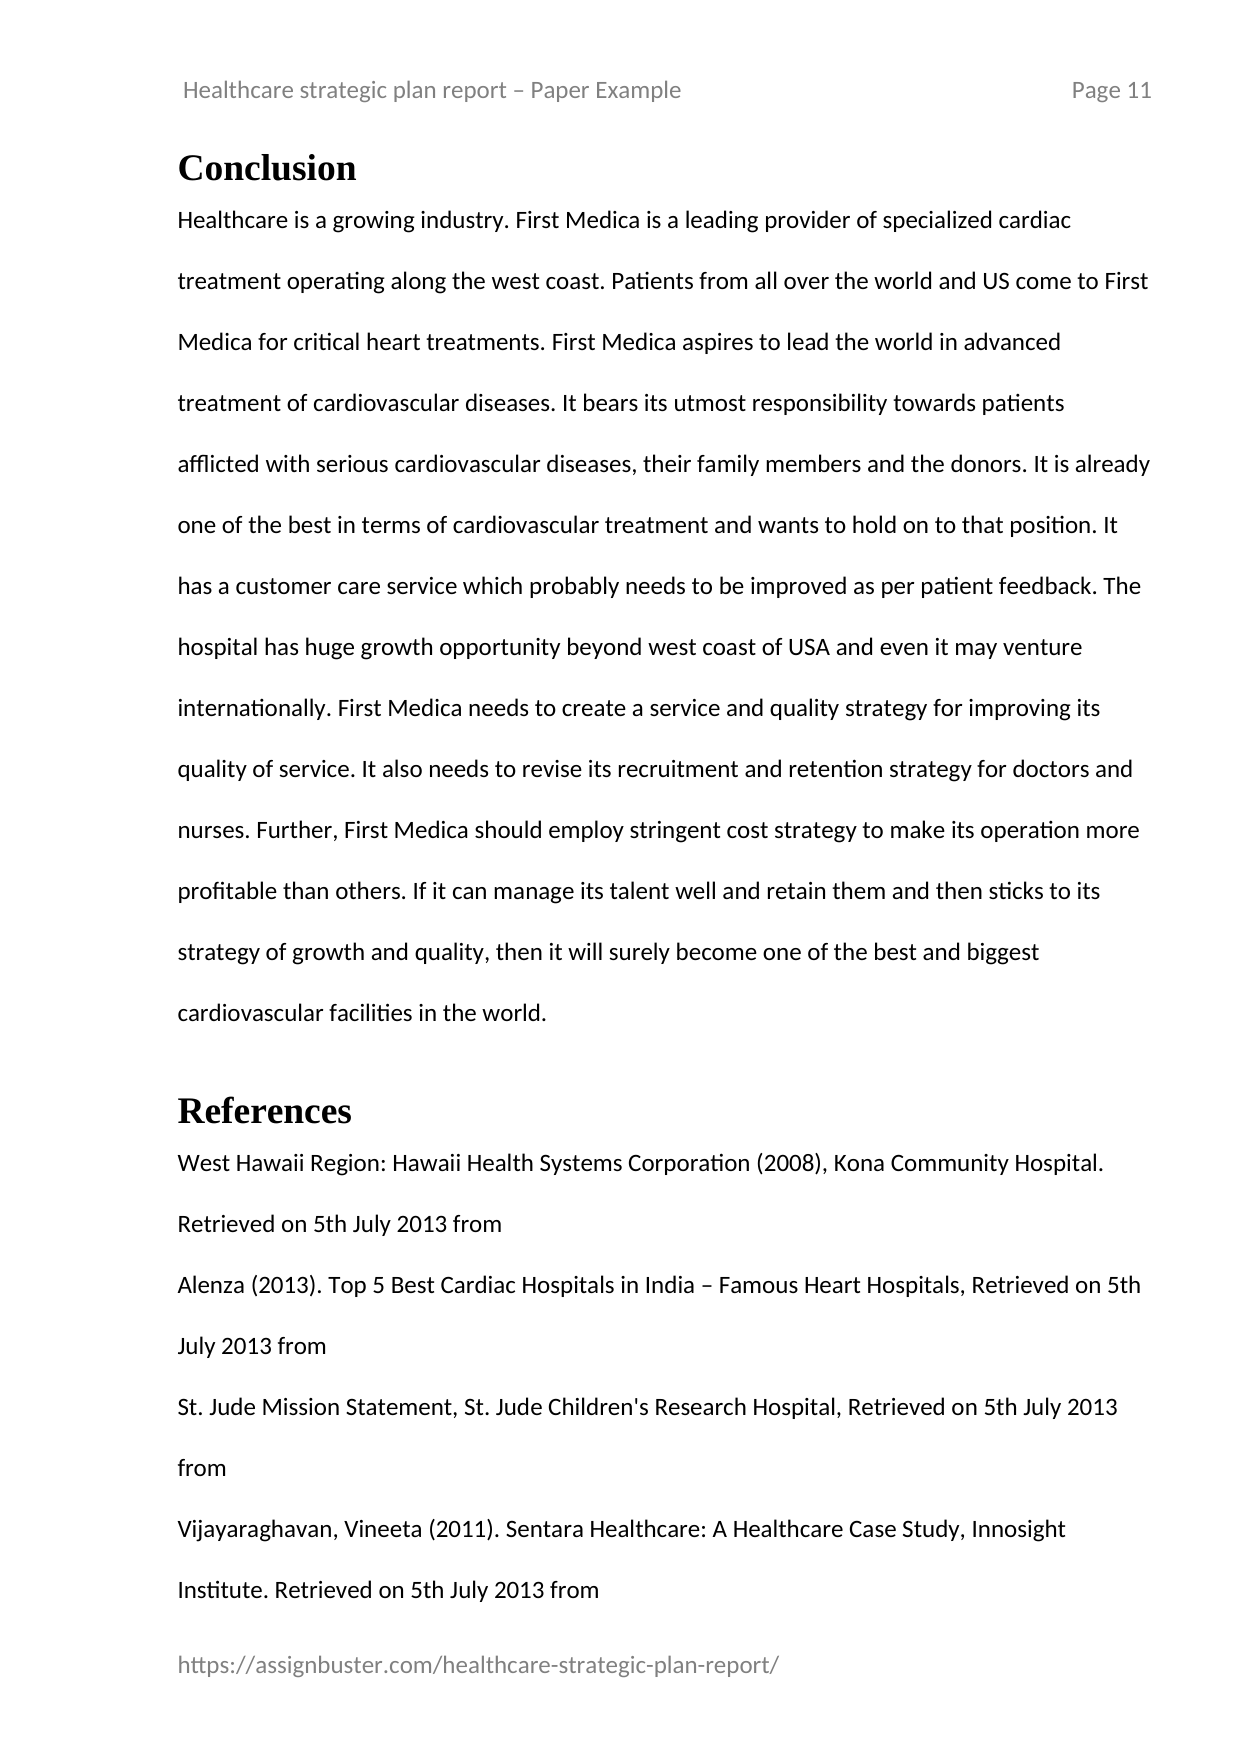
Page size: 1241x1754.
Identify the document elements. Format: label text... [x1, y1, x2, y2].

text Healthcare is a growing industry. First Medica is a leading provider of specialized cardiac treatment operating along the west coast. Patients from all over the world and US come to First Medica for critical heart treatments. First Medica aspires to lead the world in advanced treatment of cardiovascular diseases. It bears its utmost responsibility towards patients afflicted with serious cardiovascular diseases, their family members and the donors. It is already one of the best in terms of cardiovascular treatment and wants to hold on to that position. It has a customer care service which probably needs to be improved as per patient feedback. The hospital has huge growth opportunity beyond west coast of USA and even it may venture internationally. First Medica needs to create a service and quality strategy for improving its quality of service. It also needs to revise its recruitment and retention strategy for doctors and nurses. Further, First Medica should employ stringent cost strategy to make its operation more profitable than others. If it can manage its talent well and retain them and then sticks to its strategy of growth and quality, then it will surely become one of the best and biggest cardiovascular facilities in the world. [177, 204, 1152, 1028]
subtitle Conclusion [177, 145, 1152, 188]
subtitle References [177, 1088, 1152, 1131]
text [177, 1147, 1152, 1605]
